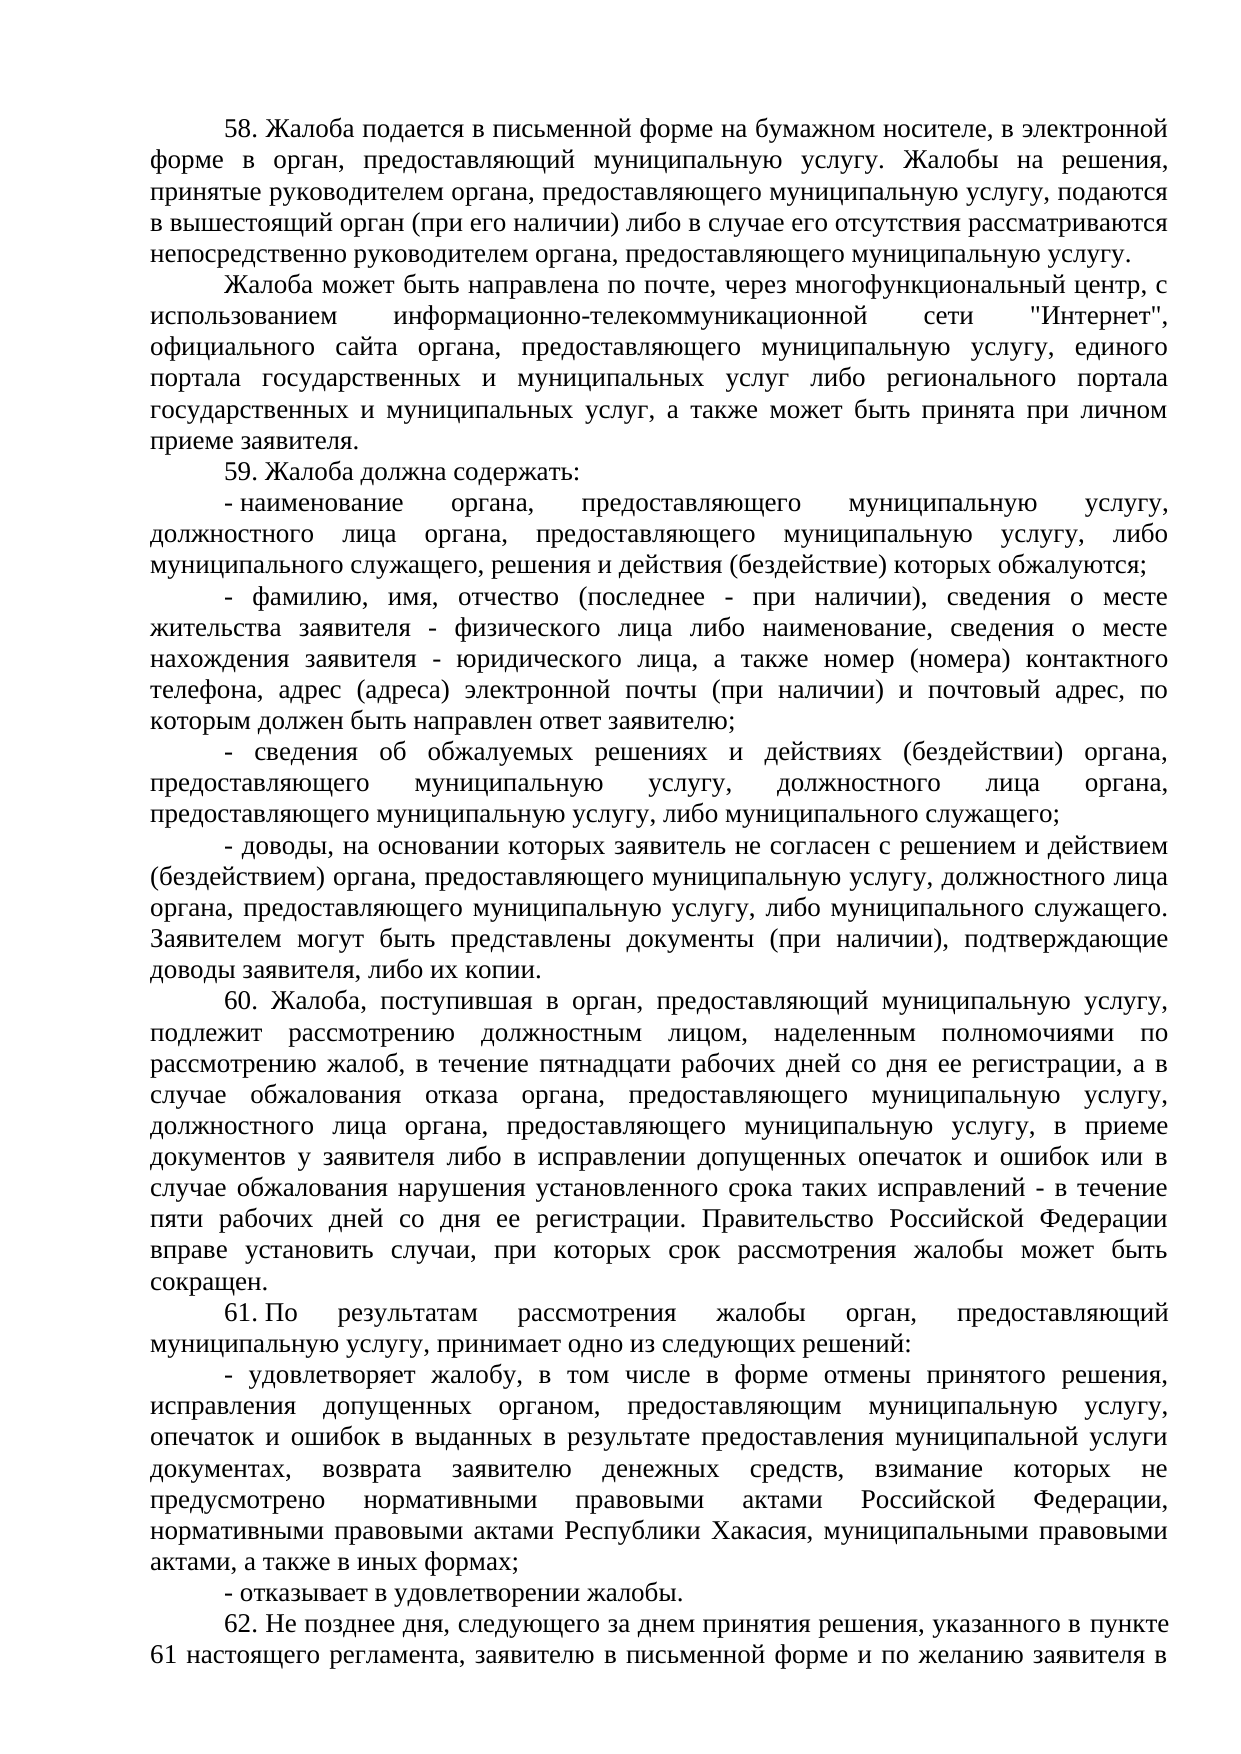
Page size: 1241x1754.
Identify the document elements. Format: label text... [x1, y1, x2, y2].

text - отказывает в удовлетворении жалобы. [150, 1576, 1169, 1607]
text - удовлетворяет жалобу, в том числе в форме отмены принятого решения, исправления допущенных органом, предоставляющим муниципальную услугу, опечаток и ошибок в выданных в результате предоставления муниципальной услуги документах, возврата заявителю денежных средств, взимание которых не предусмотрено нормативными правовыми актами Российской Федерации, нормативными правовыми актами Республики Хакасия, муниципальными правовыми актами, а также в иных формах; [150, 1358, 1169, 1576]
text 59. Жалоба должна содержать: [150, 455, 1169, 486]
text - сведения об обжалуемых решениях и действиях (бездействии) органа, предоставляющего муниципальную услугу, должностного лица органа, предоставляющего муниципальную услугу, либо муниципального служащего; [150, 735, 1169, 829]
text 61. По результатам рассмотрения жалобы орган, предоставляющий муниципальную услугу, принимает одно из следующих решений: [150, 1296, 1169, 1358]
text - фамилию, имя, отчество (последнее - при наличии), сведения о месте жительства заявителя - физического лица либо наименование, сведения о месте нахождения заявителя - юридического лица, а также номер (номера) контактного телефона, адрес (адреса) электронной почты (при наличии) и почтовый адрес, по которым должен быть направлен ответ заявителю; [150, 579, 1169, 735]
text - доводы, на основании которых заявитель не согласен с решением и действием (бездействием) органа, предоставляющего муниципальную услугу, должностного лица органа, предоставляющего муниципальную услугу, либо муниципального служащего. Заявителем могут быть представлены документы (при наличии), подтверждающие доводы заявителя, либо их копии. [150, 829, 1169, 984]
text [150, 1607, 1169, 1670]
text Жалоба может быть направлена по почте, через многофункциональный центр, с использованием информационно-телекоммуникационной сети "Интернет", официального сайта органа, предоставляющего муниципальную услугу, единого портала государственных и муниципальных услуг либо регионального портала государственных и муниципальных услуг, а также может быть принята при личном приеме заявителя. [150, 268, 1169, 455]
text - наименование органа, предоставляющего муниципальную услугу, должностного лица органа, предоставляющего муниципальную услугу, либо муниципального служащего, решения и действия (бездействие) которых обжалуются; [150, 486, 1169, 579]
text 60. Жалоба, поступившая в орган, предоставляющий муниципальную услугу, подлежит рассмотрению должностным лицом, наделенным полномочиями по рассмотрению жалоб, в течение пятнадцати рабочих дней со дня ее регистрации, а в случае обжалования отказа органа, предоставляющего муниципальную услугу, должностного лица органа, предоставляющего муниципальную услугу, в приеме документов у заявителя либо в исправлении допущенных опечаток и ошибок или в случае обжалования нарушения установленного срока таких исправлений - в течение пяти рабочих дней со дня ее регистрации. Правительство Российской Федерации вправе установить случаи, при которых срок рассмотрения жалобы может быть сокращен. [150, 984, 1169, 1296]
text 58. Жалоба подается в письменной форме на бумажном носителе, в электронной форме в орган, предоставляющий муниципальную услугу. Жалобы на решения, принятые руководителем органа, предоставляющего муниципальную услугу, подаются в вышестоящий орган (при его наличии) либо в случае его отсутствия рассматриваются непосредственно руководителем органа, предоставляющего муниципальную услугу. [150, 112, 1169, 268]
